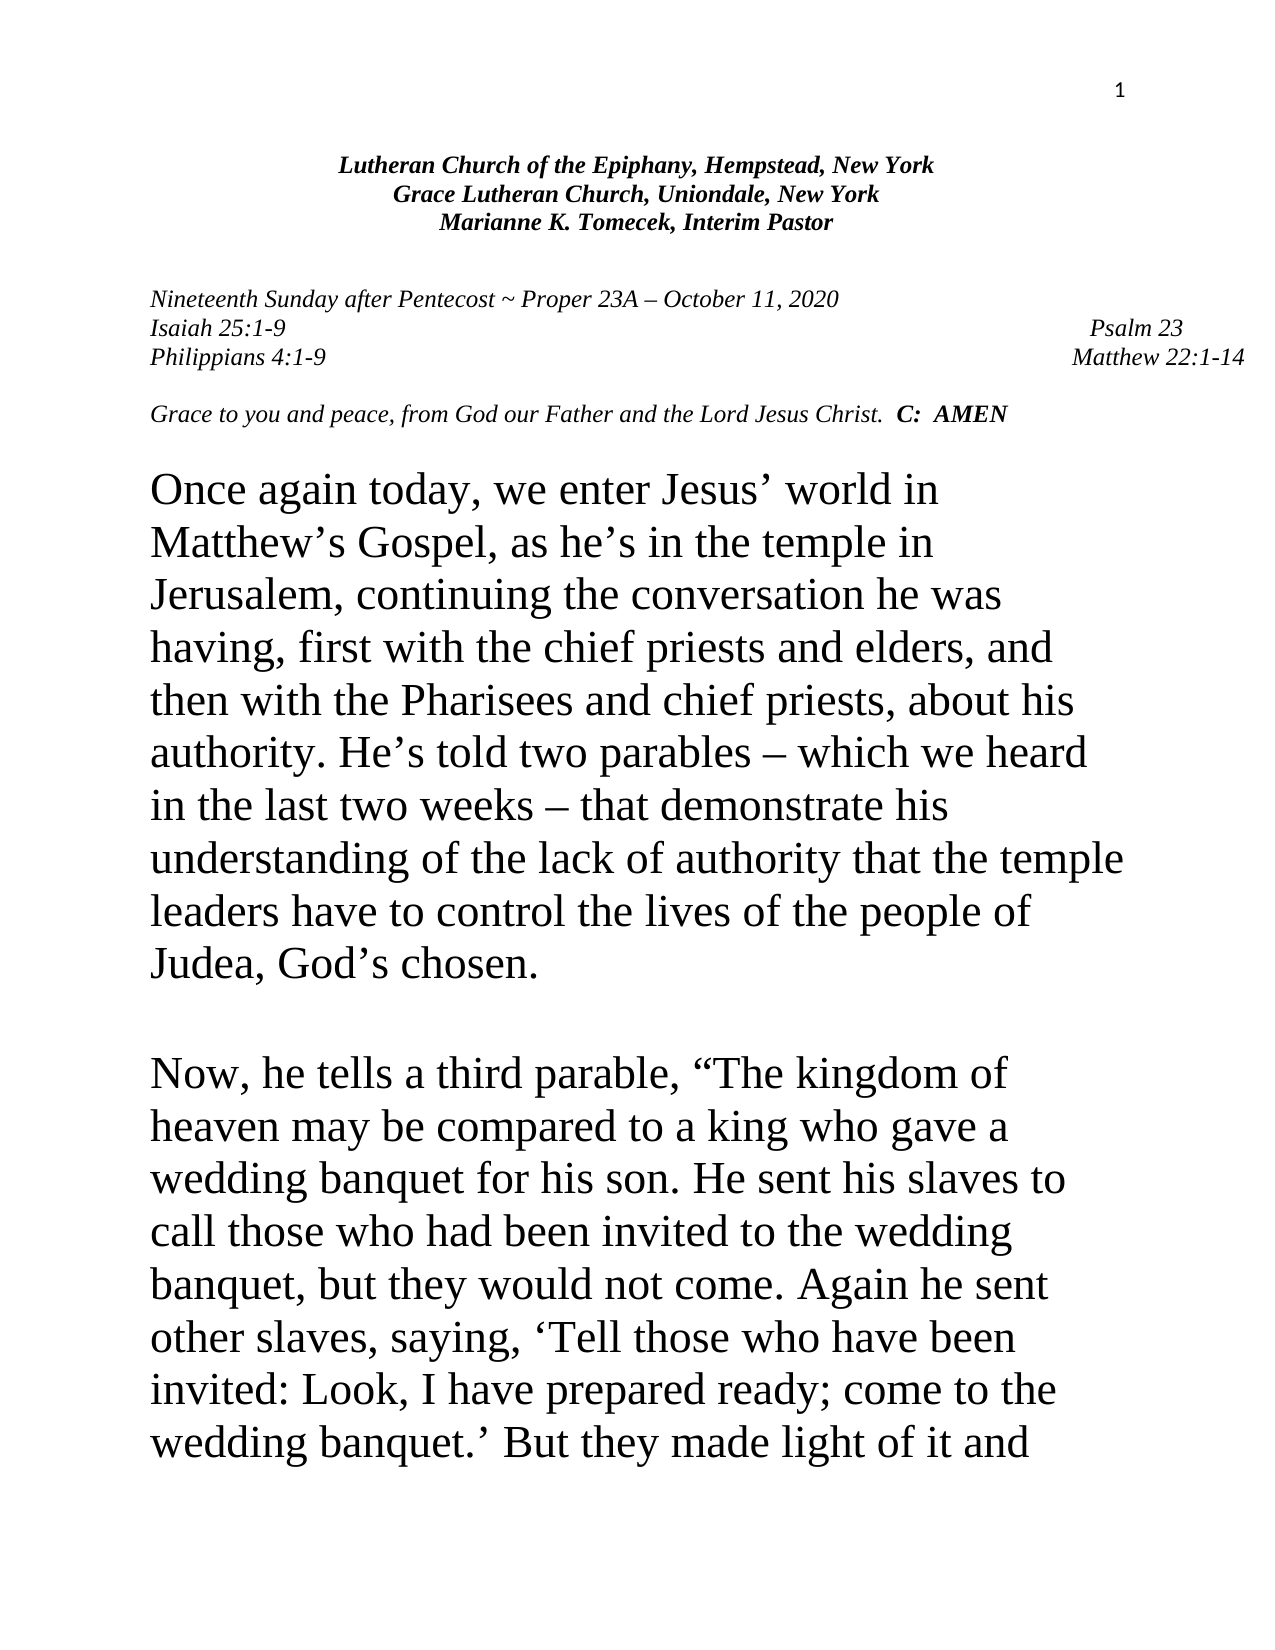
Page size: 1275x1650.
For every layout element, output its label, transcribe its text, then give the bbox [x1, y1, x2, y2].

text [150, 1046, 1125, 1467]
text Nineteenth Sunday after Pentecost ~ Proper 23A – October 11, 2020 [150, 284, 1125, 313]
text Lutheran Church of the Epiphany, Hempstead, New York [150, 150, 1125, 179]
text Grace to you and peace, from God our Father and the Lord Jesus Christ. C: AMEN [150, 399, 1125, 428]
text Grace Lutheran Church, Uniondale, New York [150, 179, 1125, 207]
text Isaiah 25:1-9 Psalm 23 [150, 313, 1125, 342]
text Marianne K. Tomecek, Interim Pastor [150, 207, 1125, 236]
text Once again today, we enter Jesus’ world in Matthew’s Gospel, as he’s in the temple in Jerusalem, continuing the conversation he was having, first with the chief priests and elders, and then with the Pharisees and chief priests, about his authority. He’s told two parables – which we heard in the last two weeks – that demonstrate his understanding of the lack of authority that the temple leaders have to control the lives of the people of Judea, God’s chosen. [150, 461, 1125, 988]
text Philippians 4:1-9 Matthew 22:1-14 [150, 342, 1125, 370]
